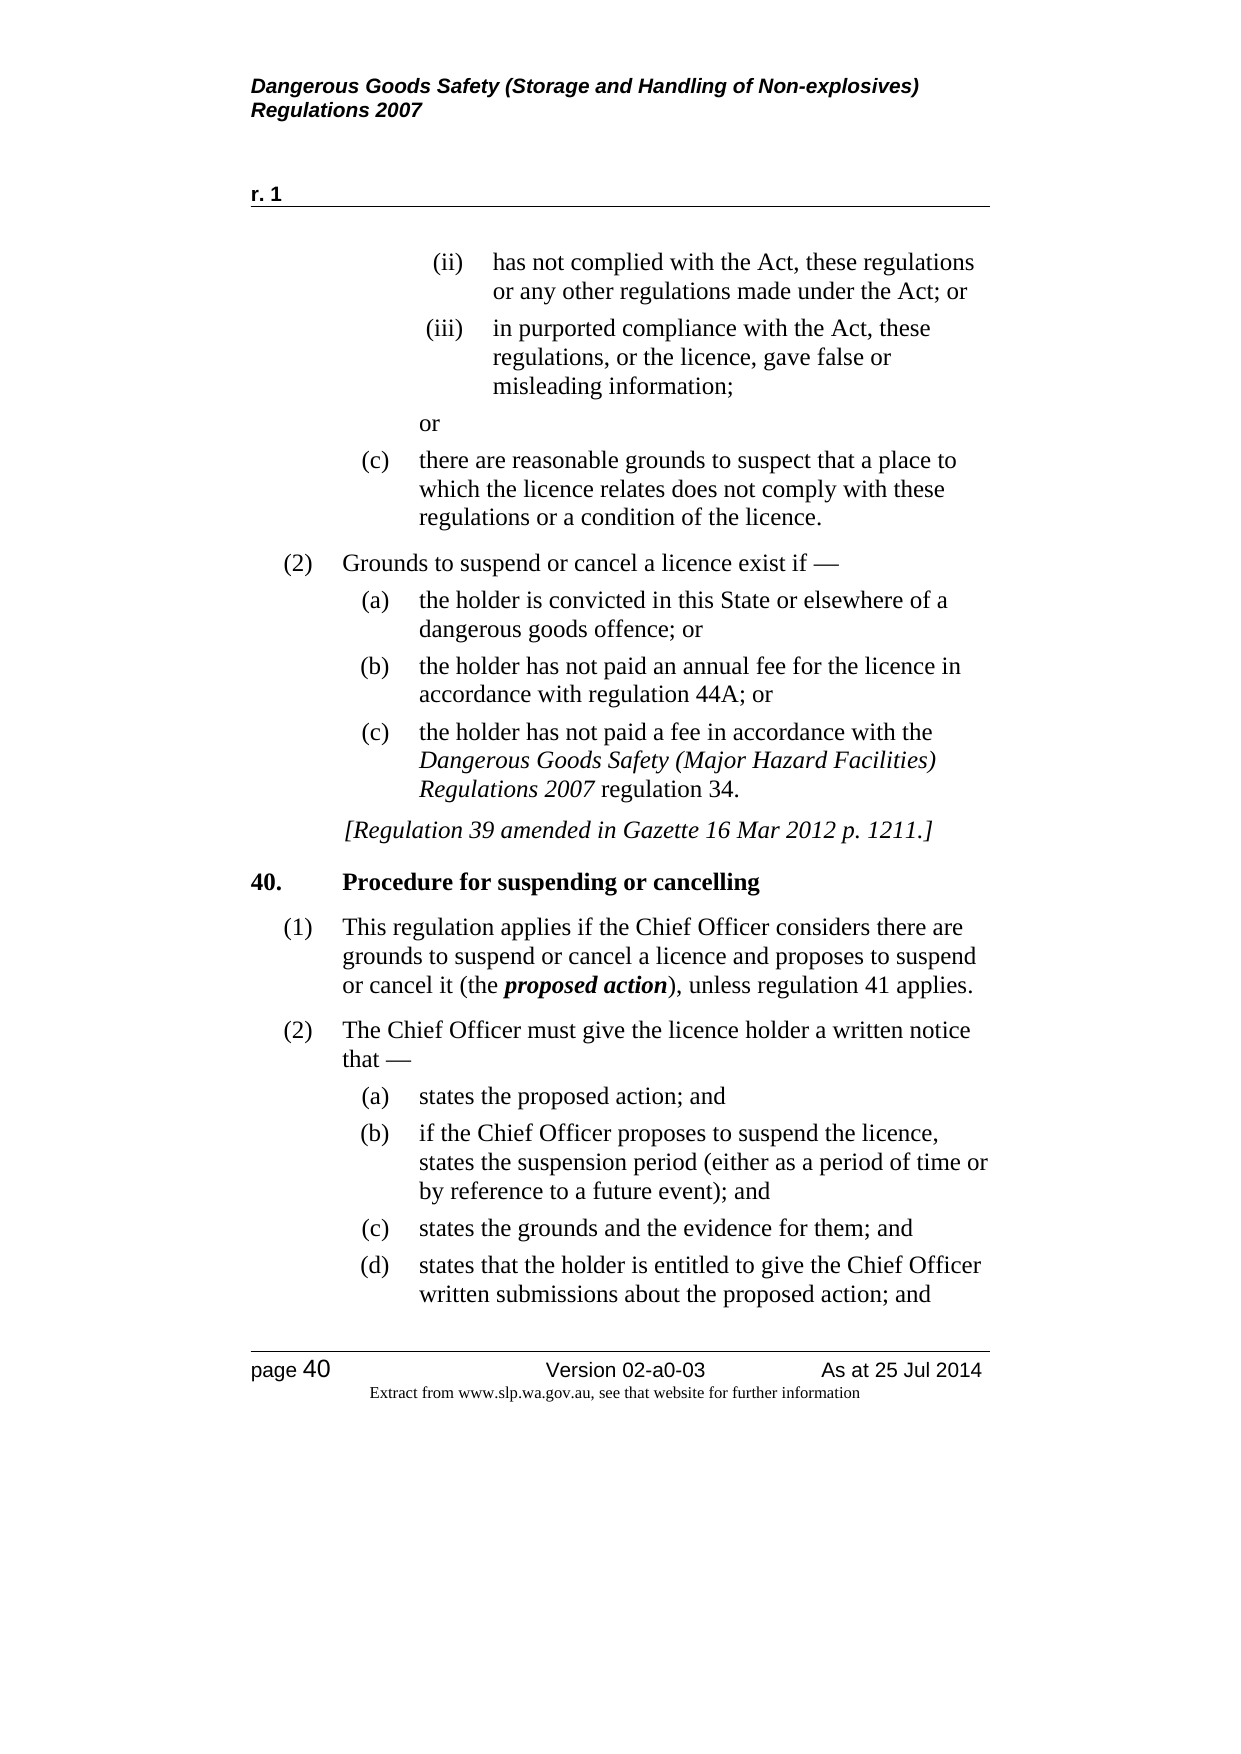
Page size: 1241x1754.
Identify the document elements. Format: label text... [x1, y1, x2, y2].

text (c) states the grounds and the evidence for them; and [251, 1213, 990, 1242]
text (b) the holder has not paid an annual fee for the licence in accordance with regulation 44A; or [251, 651, 990, 708]
subtitle 40. Procedure for suspending or cancelling [251, 867, 990, 896]
text (d) states that the holder is entitled to give the Chief Officer written submissions about the proposed action; and [251, 1250, 990, 1307]
text or [251, 408, 990, 437]
text [Regulation 39 amended in Gazette 16 Mar 2012 p. 1211.] [251, 815, 990, 844]
text (1) This regulation applies if the Chief Officer considers there are grounds to suspend or cancel a licence and proposes to suspend or cancel it (the proposed action), unless regulation 41 applies. [251, 912, 990, 999]
text (a) states the proposed action; and [251, 1081, 990, 1110]
text (c) the holder has not paid a fee in accordance with the Dangerous Goods Safety (Major Hazard Facilities) Regulations 2007 regulation 34. [251, 717, 990, 803]
text (a) the holder is convicted in this State or elsewhere of a dangerous goods offence; or [251, 585, 990, 642]
text (ii) has not complied with the Act, these regulations or any other regulations made under the Act; or [251, 247, 990, 305]
text (2) The Chief Officer must give the licence holder a written notice that — [251, 1015, 990, 1073]
text (b) if the Chief Officer proposes to suspend the licence, states the suspension period (either as a period of time or by reference to a future event); and [251, 1118, 990, 1204]
text (iii) in purported compliance with the Act, these regulations, or the licence, gave false or misleading information; [251, 313, 990, 399]
text (2) Grounds to suspend or cancel a licence exist if — [251, 548, 990, 577]
text (c) there are reasonable grounds to suspect that a place to which the licence relates does not comply with these regulations or a condition of the licence. [251, 445, 990, 531]
